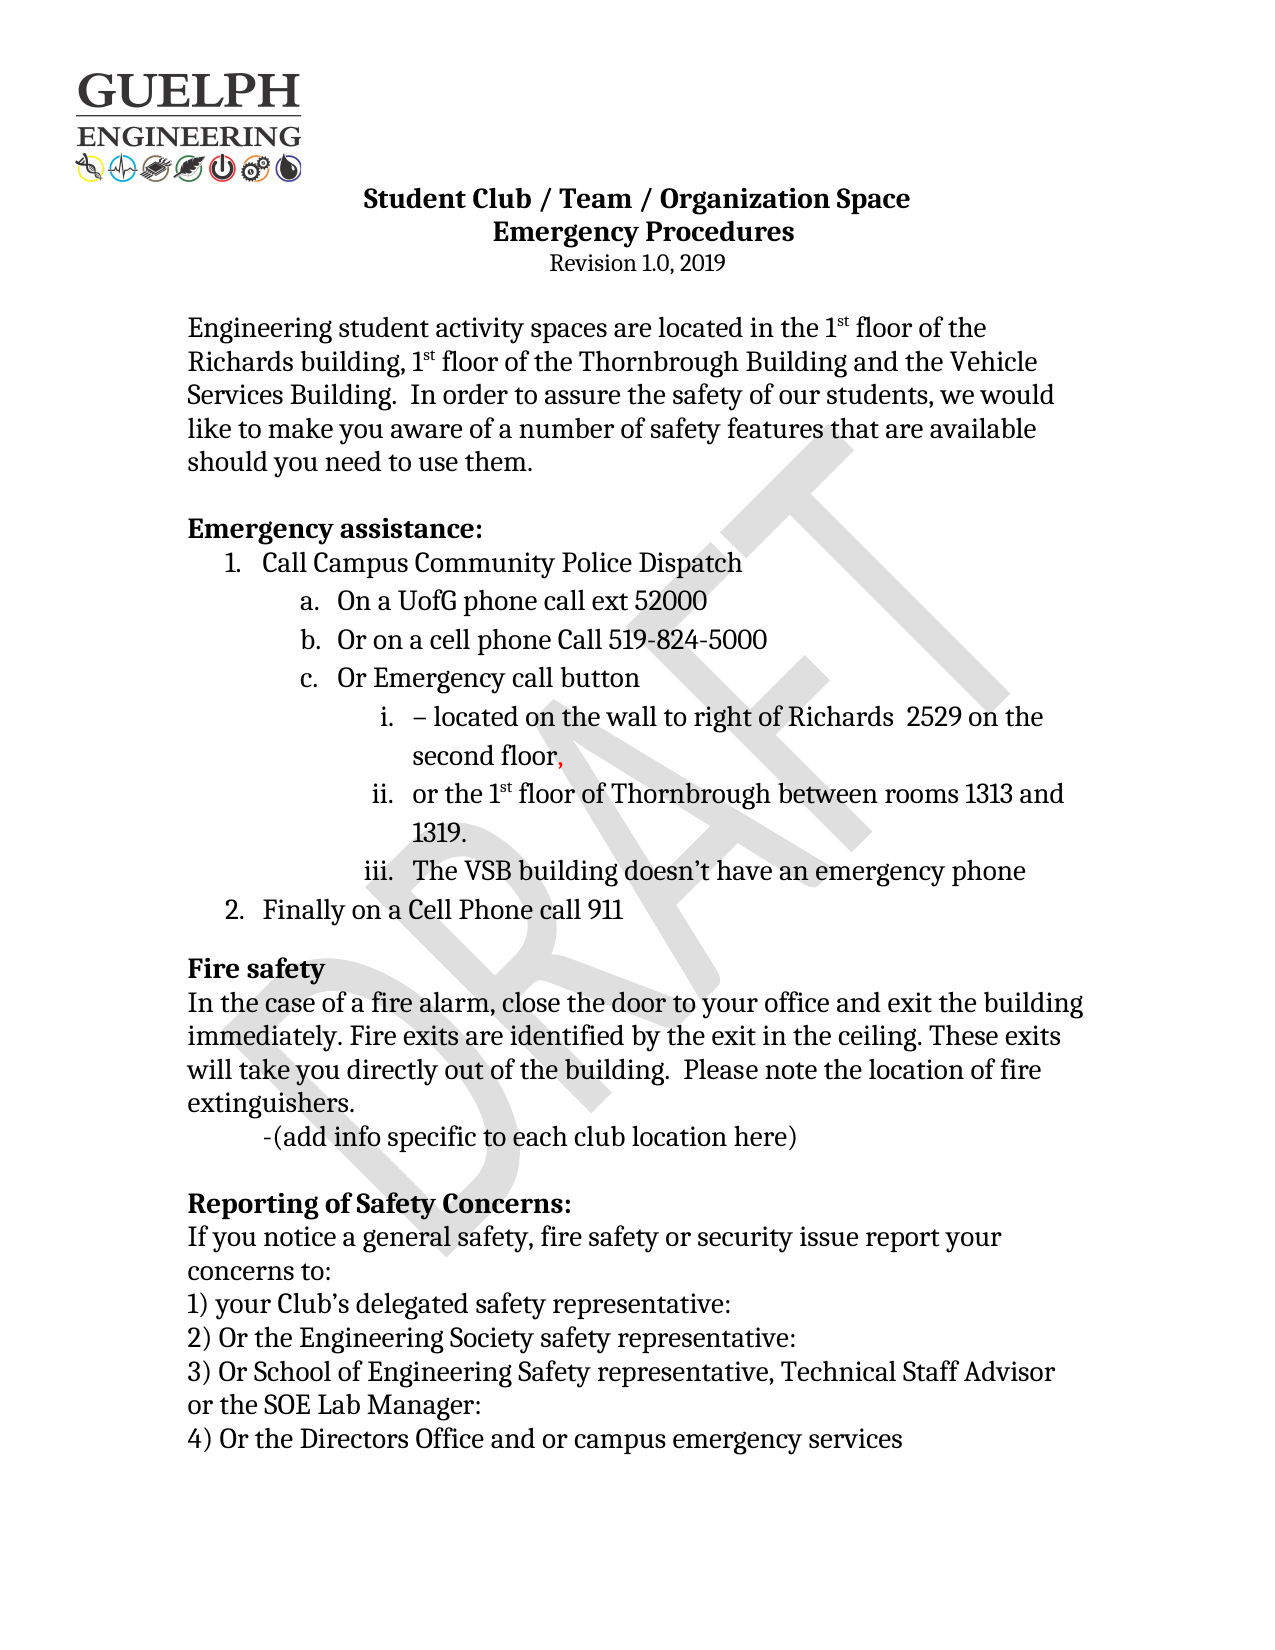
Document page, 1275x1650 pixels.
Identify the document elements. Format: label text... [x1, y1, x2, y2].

list Call Campus Community Police Dispatch [225, 546, 1087, 579]
picture [75, 73, 302, 182]
list Or on a cell phone Call 519-824-5000 [300, 623, 1087, 657]
text Revision 1.0, 2019 [187, 249, 1087, 278]
list Or Emergency call button [300, 662, 1087, 695]
text -(add info specific to each club location here) [187, 1120, 1087, 1153]
text 2) Or the Engineering Society safety representative: [187, 1321, 1087, 1355]
text Reporting of Safety Concerns: [187, 1187, 1087, 1221]
text Fire safety [187, 952, 1087, 986]
list – located on the wall to right of Richards 2529 on the second floor, [394, 700, 1087, 772]
text If you notice a general safety, fire safety or security issue report your concerns to: [187, 1221, 1087, 1288]
text 1) your Club’s delegated safety representative: [187, 1288, 1087, 1321]
text Emergency Procedures [187, 215, 1087, 249]
list Finally on a Cell Phone call 911 [225, 893, 1087, 926]
text 3) Or School of Engineering Safety representative, Technical Staff Advisor or the SOE Lab Manager: [187, 1355, 1087, 1422]
list or the 1st floor of Thornbrough between rooms 1313 and 1319. [394, 777, 1087, 849]
list The VSB building doesn’t have an emergency phone [394, 854, 1087, 888]
text Engineering student activity spaces are located in the 1st floor of the Richards building, 1st floor of the Thornbrough Building and the Vehicle Services Building. In order to assure the safety of our students, we would like to make you aware of a number of safety features that are available should you need to use them. [187, 311, 1087, 479]
text Emergency assistance: [187, 512, 1087, 546]
text In the case of a fire alarm, close the door to your office and exit the building immediately. Fire exits are identified by the exit in the ceiling. These exits will take you directly out of the building. Please note the location of fire extinguishers. [187, 986, 1087, 1120]
text 4) Or the Directors Office and or campus emergency services [187, 1422, 1087, 1455]
text Student Club / Team / Organization Space [187, 182, 1087, 215]
list On a UofG phone call ext 52000 [300, 584, 1087, 618]
